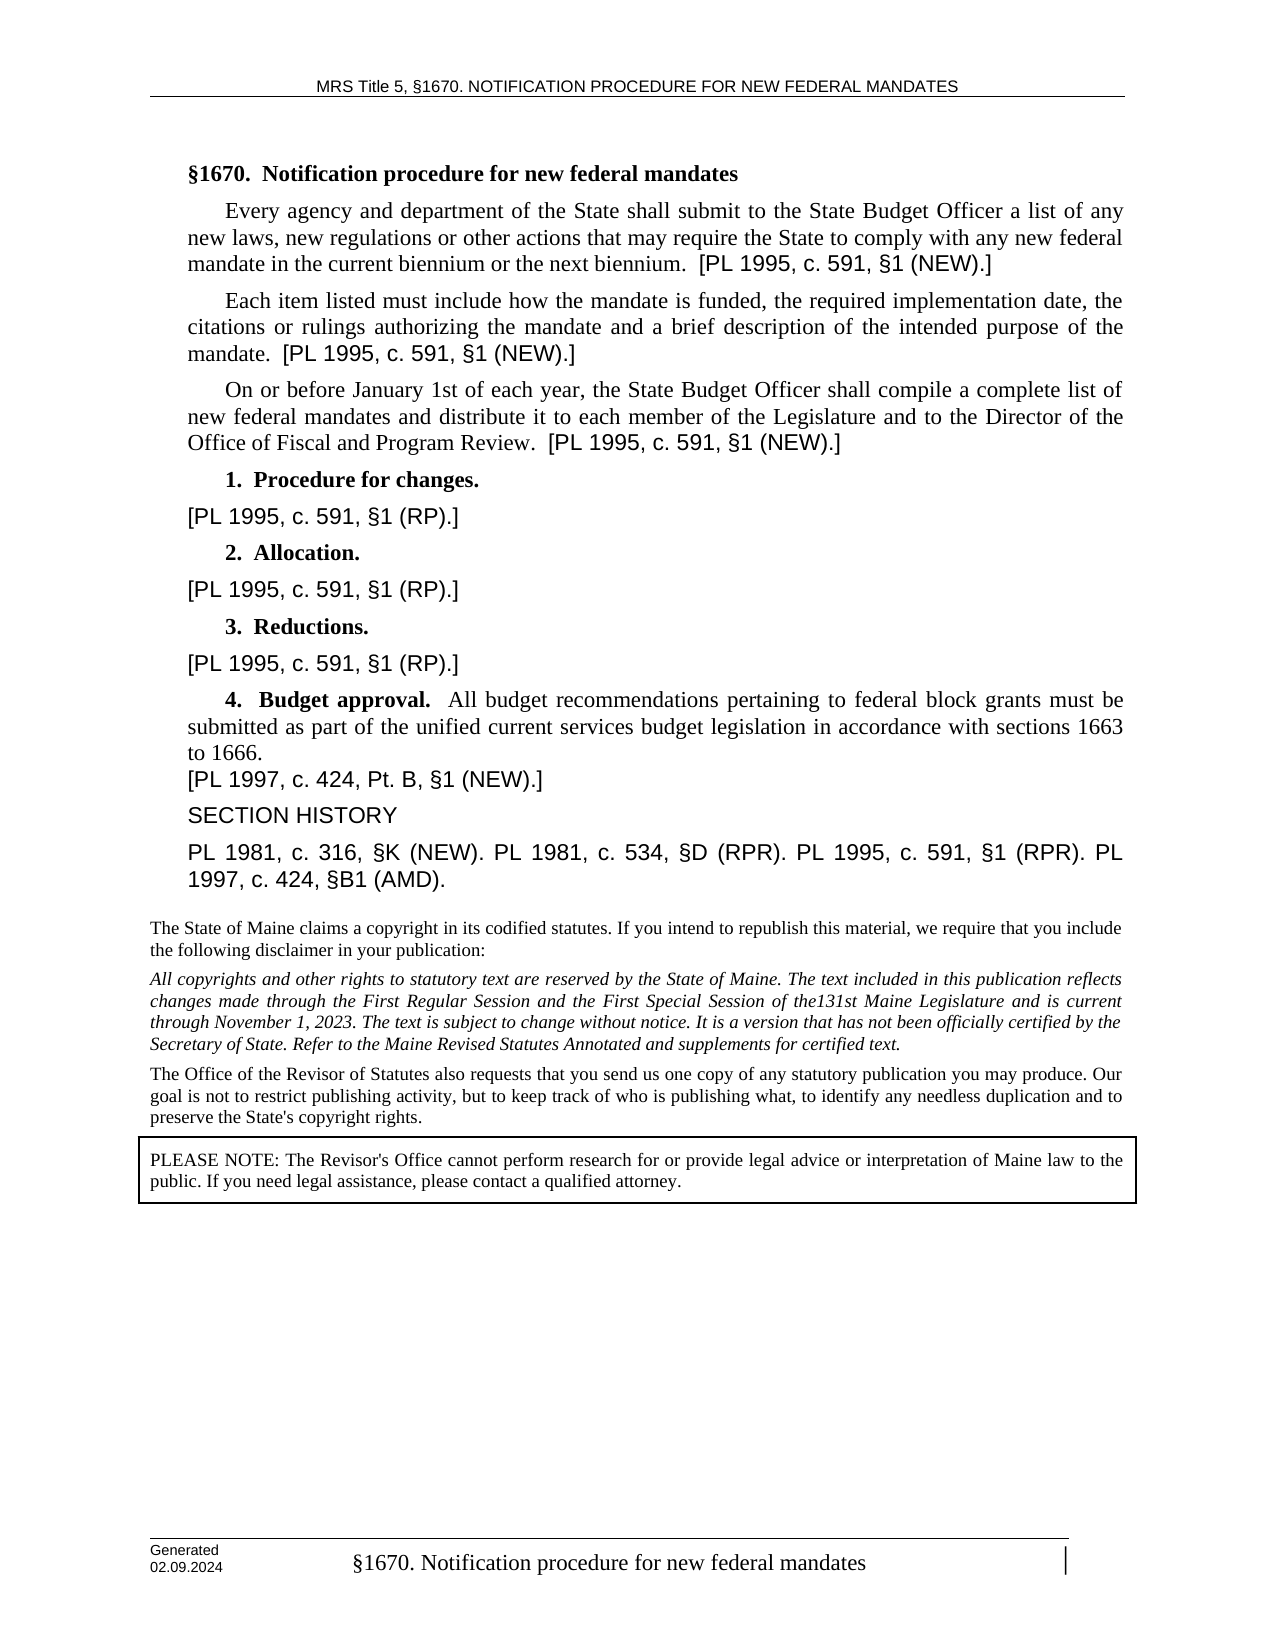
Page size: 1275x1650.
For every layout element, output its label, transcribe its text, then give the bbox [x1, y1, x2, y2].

text [PL 1995, c. 591, §1 (RP).] [187, 576, 1125, 603]
text Every agency and department of the State shall submit to the State Budget Officer a list of any new laws, new regulations or other actions that may require the State to comply with any new federal mandate in the current biennium or the next biennium. [PL 1995, c. 591, §1 (NEW).] [187, 197, 1125, 276]
text The State of Maine claims a copyright in its codified statutes. If you intend to republish this material, we require that you include the following disclaimer in your publication: [150, 917, 1125, 960]
text All copyrights and other rights to statutory text are reserved by the State of Maine. The text included in this publication reflects changes made through the First Regular Session and the First Special Session of the131st Maine Legislature and is current through November 1, 2023 . The text is subject to change without notice. It is a version that has not been officially certified by the Secretary of State. Refer to the Maine Revised Statutes Annotated and supplements for certified text. [150, 968, 1125, 1054]
text [PL 1995, c. 591, §1 (RP).] [187, 650, 1125, 676]
text 2. Allocation. [187, 539, 1125, 566]
text SECTION HISTORY [187, 802, 1125, 829]
text PLEASE NOTE: The Revisor's Office cannot perform research for or provide legal advice or interpretation of Maine law to the public. If you need legal assistance, please contact a qualified attorney. [140, 1138, 1135, 1202]
text [PL 1997, c. 424, Pt. B, §1 (NEW).] [187, 766, 1125, 792]
text Each item listed must include how the mandate is funded, the required implementation date, the citations or rulings authorizing the mandate and a brief description of the intended purpose of the mandate. [PL 1995, c. 591, §1 (NEW).] [187, 287, 1125, 366]
text The Office of the Revisor of Statutes also requests that you send us one copy of any statutory publication you may produce. Our goal is not to restrict publishing activity, but to keep track of who is publishing what, to identify any needless duplication and to preserve the State's copyright rights. [150, 1063, 1125, 1128]
text On or before January 1st of each year, the State Budget Officer shall compile a complete list of new federal mandates and distribute it to each member of the Legislature and to the Director of the Office of Fiscal and Program Review. [PL 1995, c. 591, §1 (NEW).] [187, 376, 1125, 456]
text 1. Procedure for changes. [187, 466, 1125, 492]
text [PL 1995, c. 591, §1 (RP).] [187, 503, 1125, 529]
text §1670. Notification procedure for new federal mandates [187, 160, 1125, 187]
text 4. Budget approval. All budget recommendations pertaining to federal block grants must be submitted as part of the unified current services budget legislation in accordance with sections 1663 to 1666. [187, 687, 1125, 766]
text 3. Reductions. [187, 613, 1125, 639]
text PL 1981, c. 316, §K (NEW). PL 1981, c. 534, §D (RPR). PL 1995, c. 591, §1 (RPR). PL 1997, c. 424, §B1 (AMD). [187, 839, 1125, 892]
